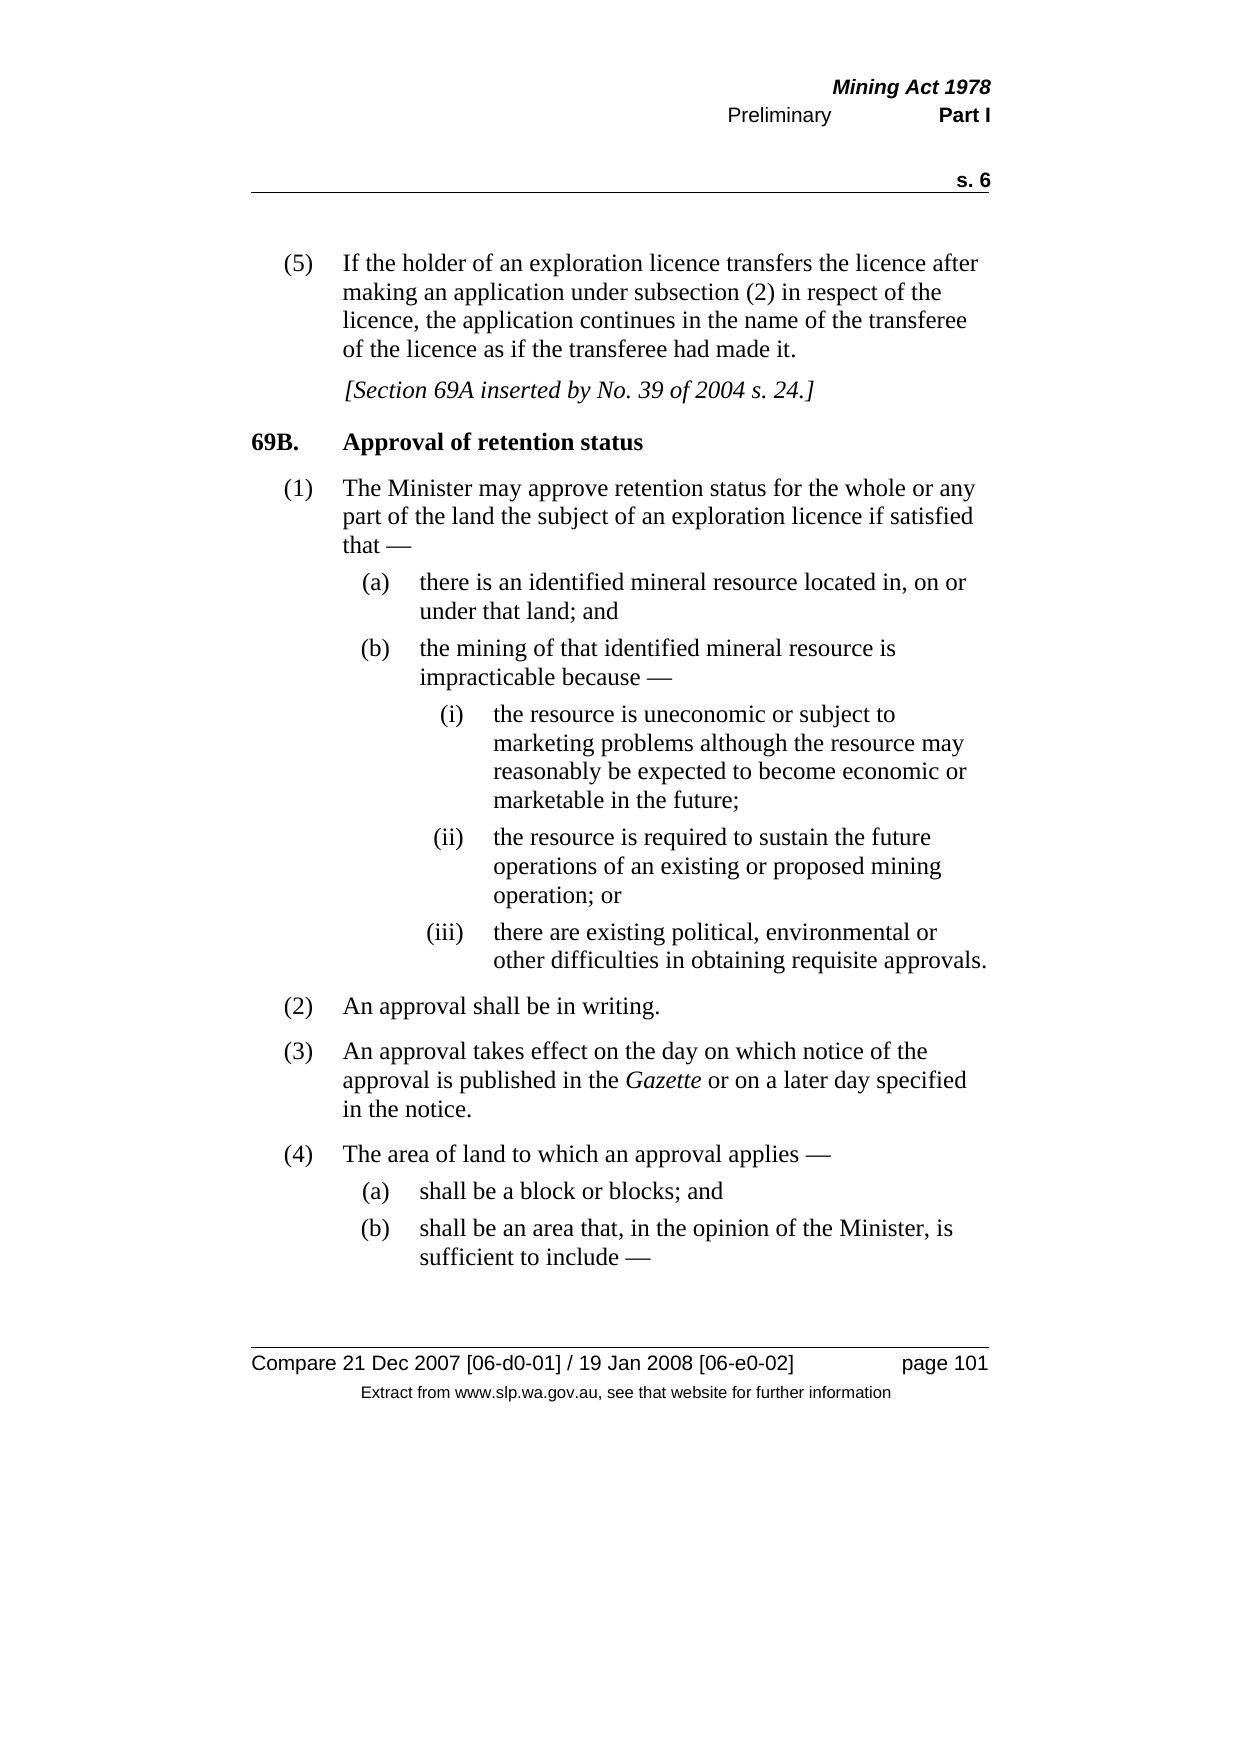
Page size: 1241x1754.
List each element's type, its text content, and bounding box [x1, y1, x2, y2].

text (i) the resource is uneconomic or subject to marketing problems although the resource may reasonably be expected to become economic or marketable in the future; [251, 699, 989, 814]
text (a) shall be a block or blocks; and [251, 1176, 989, 1205]
text (2) An approval shall be in writing. [251, 991, 989, 1020]
text (ii) the resource is required to sustain the future operations of an existing or proposed mining operation; or [251, 822, 989, 908]
text (b) the mining of that identified mineral resource is impracticable because — [251, 633, 989, 691]
text (1) The Minister may approve retention status for the whole or any part of the land the subject of an exploration licence if satisfied that — [251, 473, 989, 559]
text (4) The area of land to which an approval applies — [251, 1139, 989, 1168]
text [Section 69A inserted by No. 39 of 2004 s. 24.] [251, 376, 989, 404]
text (a) there is an identified mineral resource located in, on or under that land; and [251, 567, 989, 625]
text (5) If the holder of an exploration licence transfers the licence after making an application under subsection (2) in respect of the licence, the application continues in the name of the transferee of the licence as if the transferee had made it. [251, 248, 989, 363]
text (3) An approval takes effect on the day on which notice of the approval is published in the Gazette or on a later day specified in the notice. [251, 1036, 989, 1123]
subtitle 69B. Approval of retention status [251, 427, 989, 456]
text (b) shall be an area that, in the opinion of the Minister, is sufficient to include — [251, 1213, 989, 1271]
text (iii) there are existing political, environmental or other difficulties in obtaining requisite approvals. [251, 917, 989, 974]
